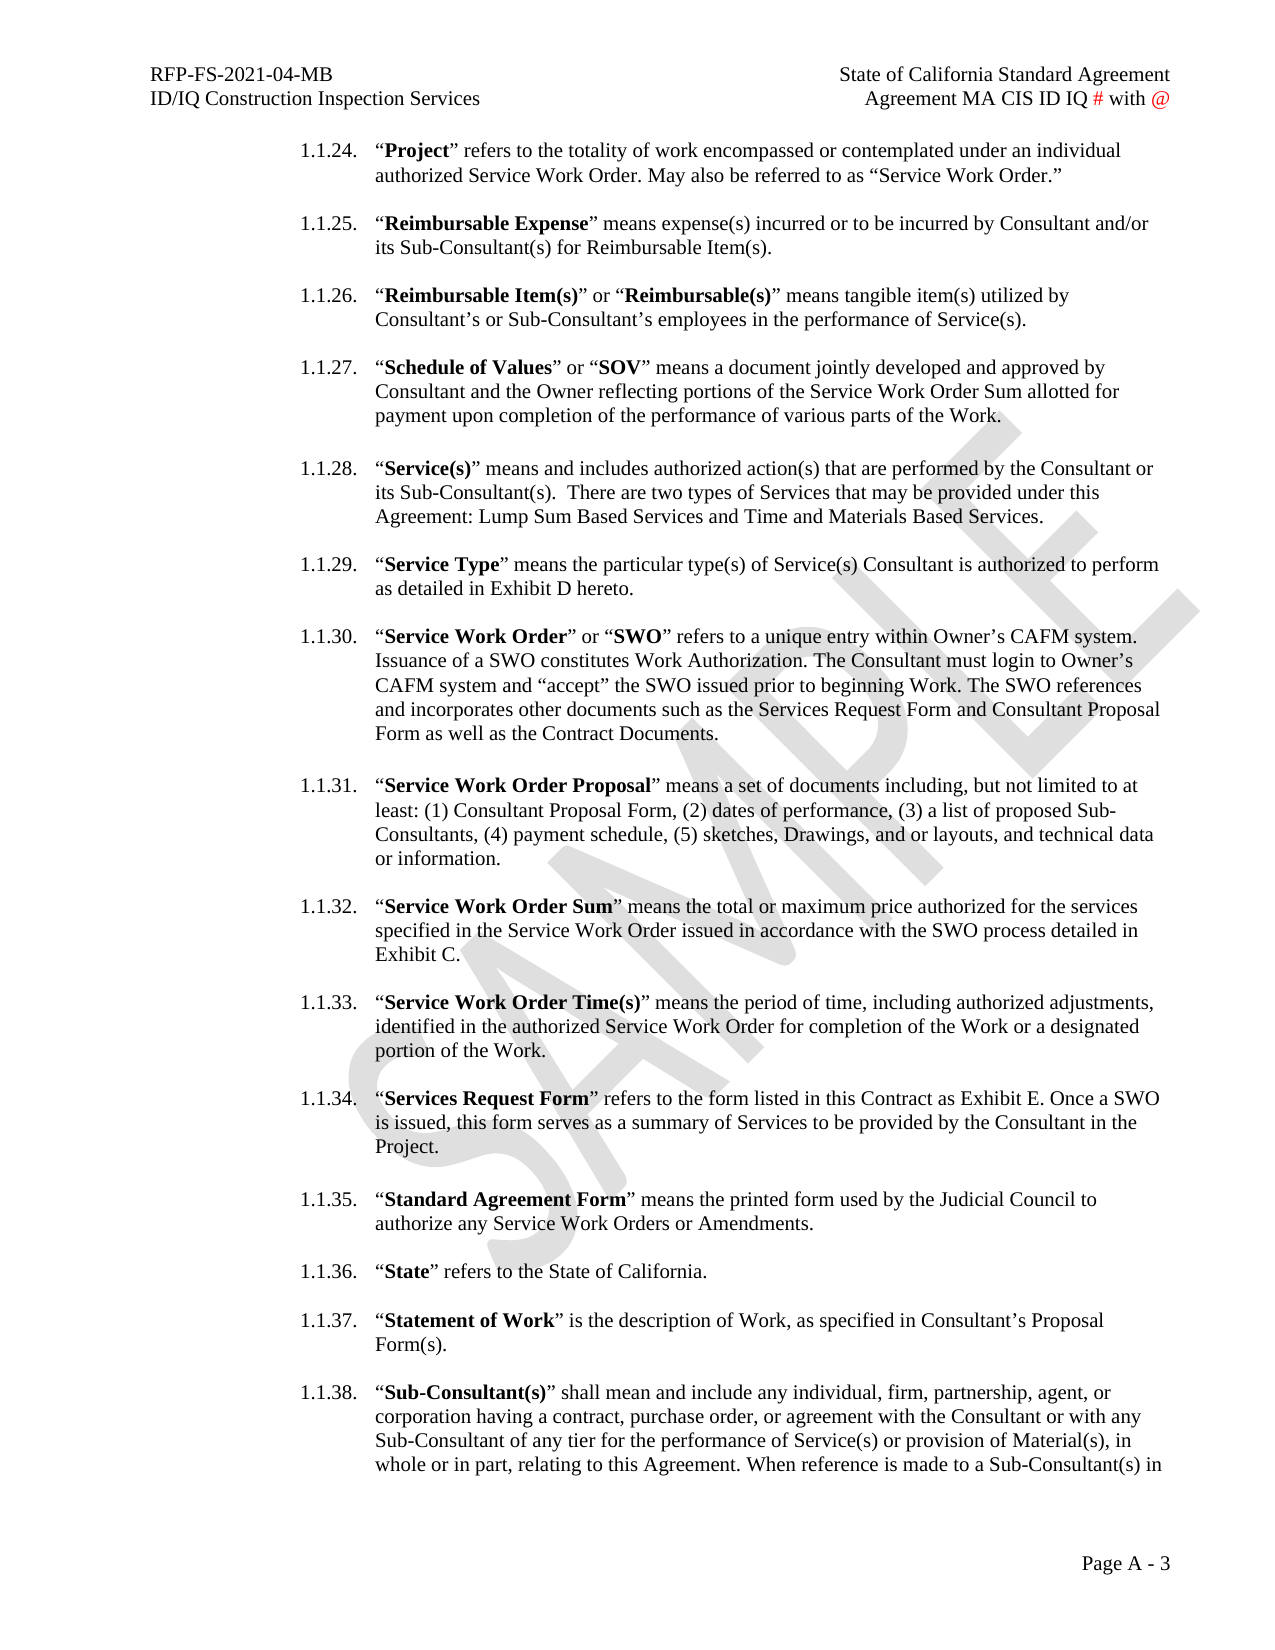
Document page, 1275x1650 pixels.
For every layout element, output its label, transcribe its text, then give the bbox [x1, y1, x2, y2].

list “Service Work Order Time(s)” means the period of time, including authorized adjustments, identified in the authorized Service Work Order for completion of the Work or a designated portion of the Work. [300, 990, 1170, 1062]
list “Service Work Order Proposal” means a set of documents including, but not limited to at least: (1) Consultant Proposal Form, (2) dates of performance, (3) a list of proposed Sub-Consultants, (4) payment schedule, (5) sketches, Drawings, and or layouts, and technical data or information. [300, 773, 1170, 870]
list “Reimbursable Item(s)” or “Reimbursable(s)” means tangible item(s) utilized by Consultant’s or Sub-Consultant’s employees in the performance of Service(s). [300, 283, 1170, 331]
list “Service Type” means the particular type(s) of Service(s) Consultant is authorized to perform as detailed in Exhibit D hereto. [300, 552, 1170, 600]
list “State” refers to the State of California. [300, 1259, 1170, 1283]
list “Service(s)” means and includes authorized action(s) that are performed by the Consultant or its Sub-Consultant(s). There are two types of Services that may be provided under this Agreement: Lump Sum Based Services and Time and Materials Based Services. [300, 456, 1170, 528]
list “Project” refers to the totality of work encompassed or contemplated under an individual authorized Service Work Order. May also be referred to as “Service Work Order.” [300, 138, 1170, 187]
list “Services Request Form” refers to the form listed in this Contract as Exhibit E. Once a SWO is issued, this form serves as a summary of Services to be provided by the Consultant in the Project. [300, 1086, 1170, 1187]
list “Service Work Order Sum” means the total or maximum price authorized for the services specified in the Service Work Order issued in accordance with the SWO process detailed in Exhibit C. [300, 894, 1170, 966]
list “Reimbursable Expense” means expense(s) incurred or to be incurred by Consultant and/or its Sub-Consultant(s) for Reimbursable Item(s). [300, 211, 1170, 259]
list “Service Work Order” or “SWO” refers to a unique entry within Owner’s CAFM system. Issuance of a SWO constitutes Work Authorization. The Consultant must login to Owner’s CAFM system and “accept” the SWO issued prior to beginning Work. The SWO references and incorporates other documents such as the Services Request Form and Consultant Proposal Form as well as the Contract Documents. [300, 624, 1170, 773]
list “Schedule of Values” or “SOV” means a document jointly developed and approved by Consultant and the Owner reflecting portions of the Service Work Order Sum allotted for payment upon completion of the performance of various parts of the Work. [300, 355, 1170, 456]
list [300, 1380, 1170, 1476]
list “Statement of Work” is the description of Work, as specified in Consultant’s Proposal Form(s). [300, 1307, 1170, 1356]
list “Standard Agreement Form” means the printed form used by the Judicial Council to authorize any Service Work Orders or Amendments. [300, 1187, 1170, 1235]
